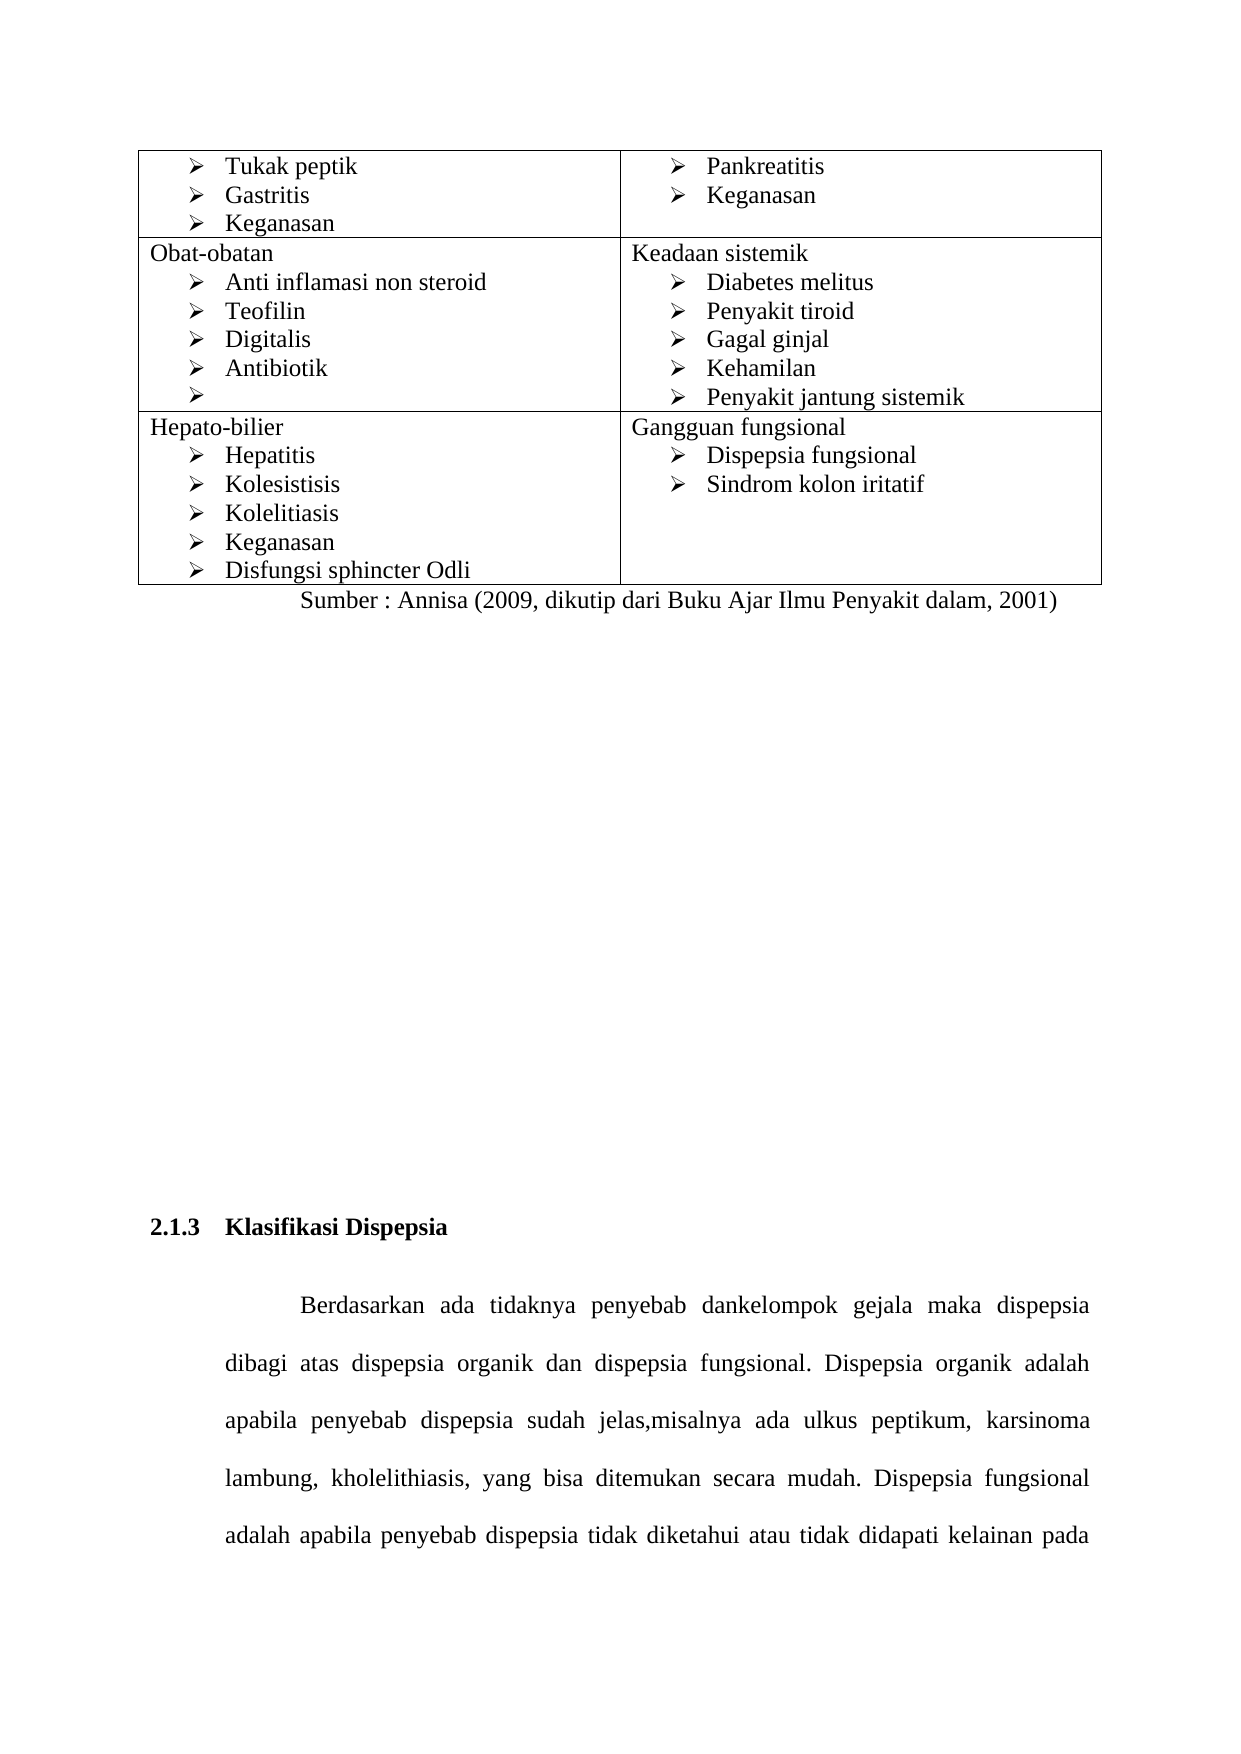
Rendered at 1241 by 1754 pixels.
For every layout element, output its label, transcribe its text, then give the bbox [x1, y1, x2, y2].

text Sumber : Annisa (2009, dikutip dari Buku Ajar Ilmu Penyakit dalam, 2001) [225, 585, 1090, 614]
table_cell Gangguan fungsional Dispepsia fungsional Sindrom kolon iritatif [621, 412, 1101, 584]
text 2.1.3 Klasifikasi Dispepsia [150, 1212, 1090, 1241]
table_cell Keadaan sistemik Diabetes melitus Penyakit tiroid Gagal ginjal Kehamilan Penyakit jantung sistemik [621, 238, 1101, 411]
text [225, 1290, 1090, 1549]
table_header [621, 151, 1101, 237]
table_cell Obat-obatan Anti inflamasi non steroid Teofilin Digitalis Antibiotik [139, 238, 620, 411]
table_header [139, 151, 620, 237]
table_cell Hepato-bilier Hepatitis Kolesistisis Kolelitiasis Keganasan Disfungsi sphincter Odli [139, 412, 620, 584]
